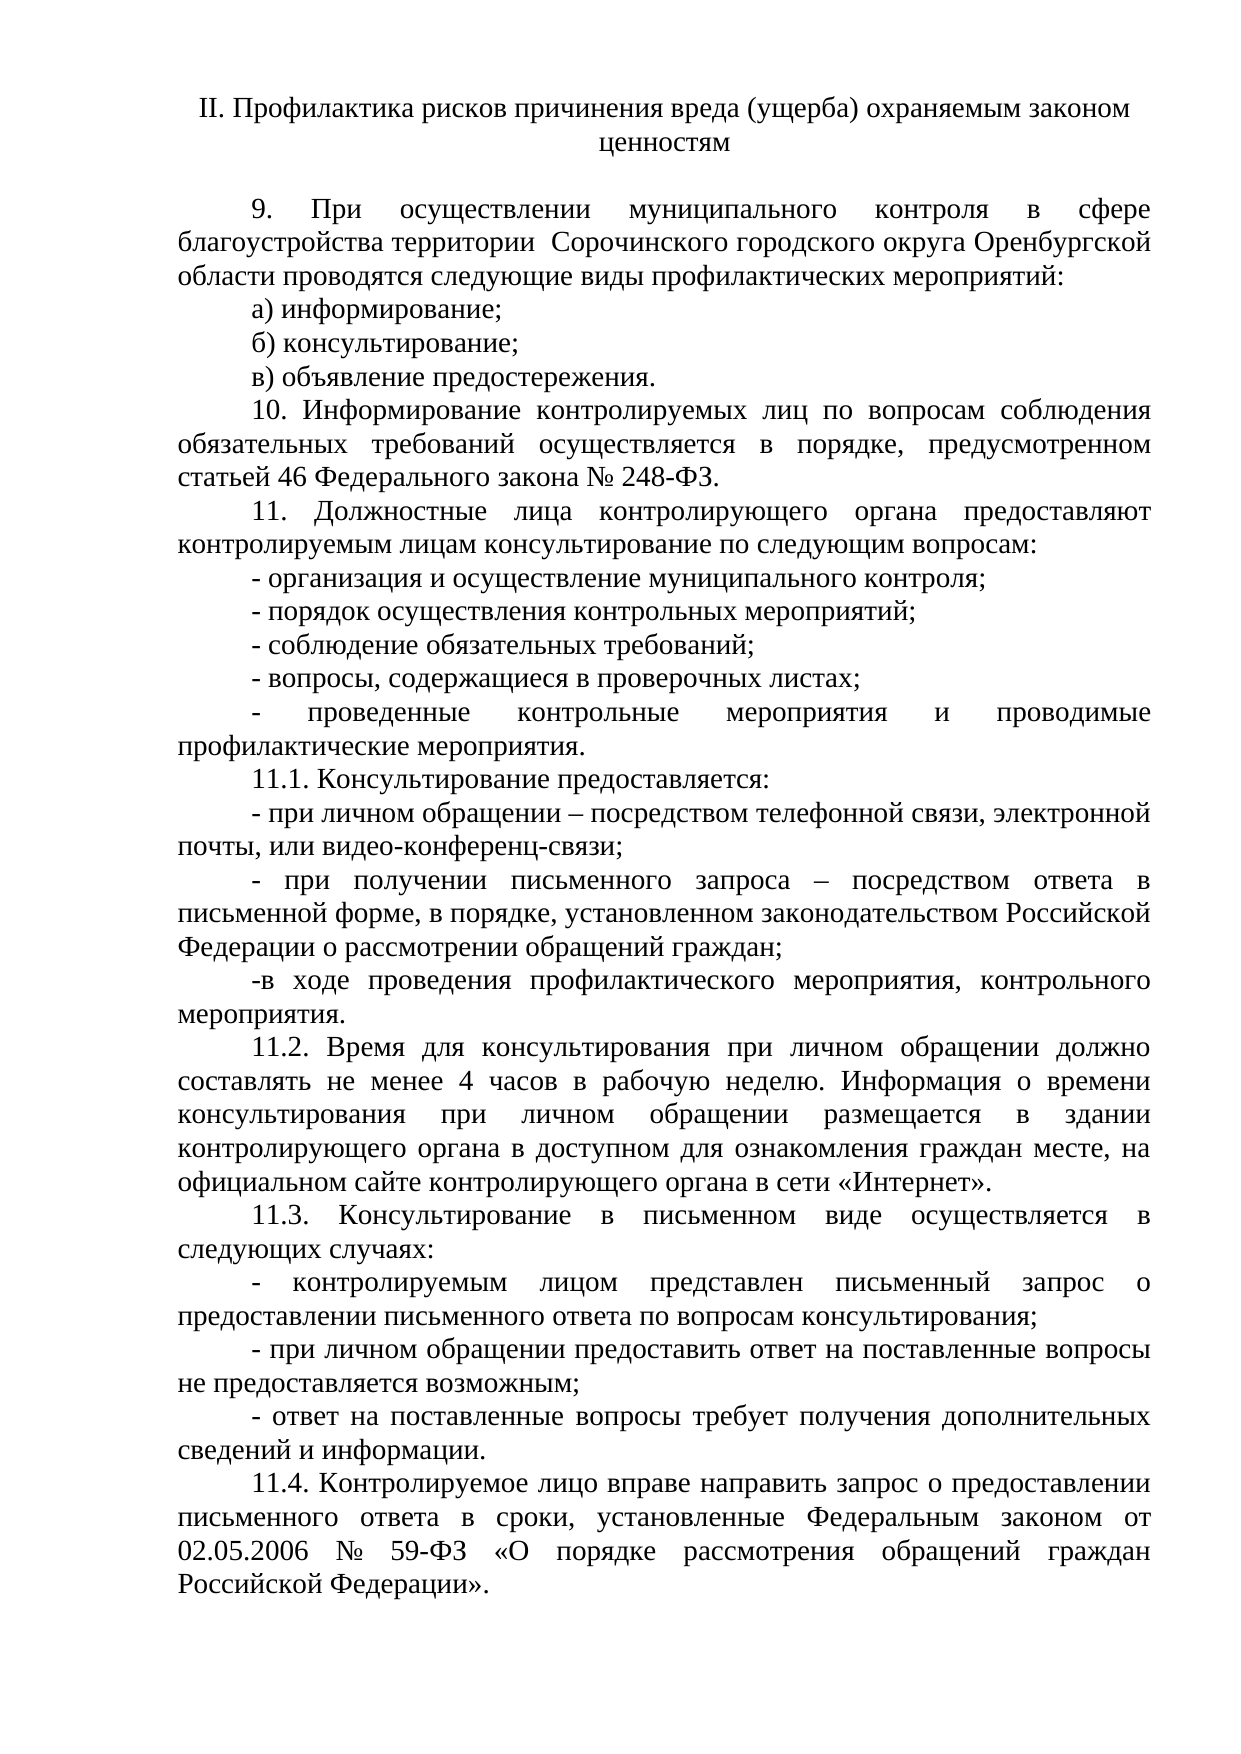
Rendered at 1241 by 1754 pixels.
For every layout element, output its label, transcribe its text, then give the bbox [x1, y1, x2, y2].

text - порядок осуществления контрольных мероприятий; [177, 593, 1152, 627]
text - при личном обращении предоставить ответ на поставленные вопросы не предоставляется возможным; [177, 1331, 1152, 1398]
text 10. Информирование контролируемых лиц по вопросам соблюдения обязательных требований осуществляется в порядке, предусмотренном статьей 46 Федерального закона № 248-ФЗ. [177, 392, 1152, 493]
text - соблюдение обязательных требований; [177, 627, 1152, 661]
text - контролируемым лицом представлен письменный запрос о предоставлении письменного ответа по вопросам консультирования; [177, 1264, 1152, 1331]
text 11. Должностные лица контролирующего органа предоставляют контролируемым лицам консультирование по следующим вопросам: [177, 493, 1152, 560]
text - проведенные контрольные мероприятия и проводимые профилактические мероприятия. [177, 694, 1152, 761]
text 11.1. Консультирование предоставляется: [177, 761, 1152, 795]
text - ответ на поставленные вопросы требует получения дополнительных сведений и информации. [177, 1398, 1152, 1466]
text 11.4. Контролируемое лицо вправе направить запрос о предоставлении письменного ответа в сроки, установленные Федеральным законом от 02.05.2006 № 59-ФЗ «О порядке рассмотрения обращений граждан Российской Федерации». [177, 1466, 1152, 1600]
text -в ходе проведения профилактического мероприятия, контрольного мероприятия. [177, 962, 1152, 1029]
text - при получении письменного запроса – посредством ответа в письменной форме, в порядке, установленном законодательством Российской Федерации о рассмотрении обращений граждан; [177, 862, 1152, 962]
text а) информирование; [177, 292, 1152, 325]
text в) объявление предостережения. [177, 359, 1152, 392]
text - вопросы, содержащиеся в проверочных листах; [177, 661, 1152, 694]
text 11.3. Консультирование в письменном виде осуществляется в следующих случаях: [177, 1197, 1152, 1264]
text - организация и осуществление муниципального контроля; [177, 560, 1152, 593]
text б) консультирование; [177, 325, 1152, 359]
text 9. При осуществлении муниципального контроля в сфере благоустройства территории Сорочинского городского округа Оренбургской области проводятся следующие виды профилактических мероприятий: [177, 191, 1152, 292]
text - при личном обращении – посредством телефонной связи, электронной почты, или видео-конференц-связи; [177, 795, 1152, 862]
text 11.2. Время для консультирования при личном обращении должно составлять не менее 4 часов в рабочую неделю. Информация о времени консультирования при личном обращении размещается в здании контролирующего органа в доступном для ознакомления граждан месте, на официальном сайте контролирующего органа в сети «Интернет». [177, 1029, 1152, 1197]
text II. Профилактика рисков причинения вреда (ущерба) охраняемым законом ценностям [177, 90, 1152, 157]
